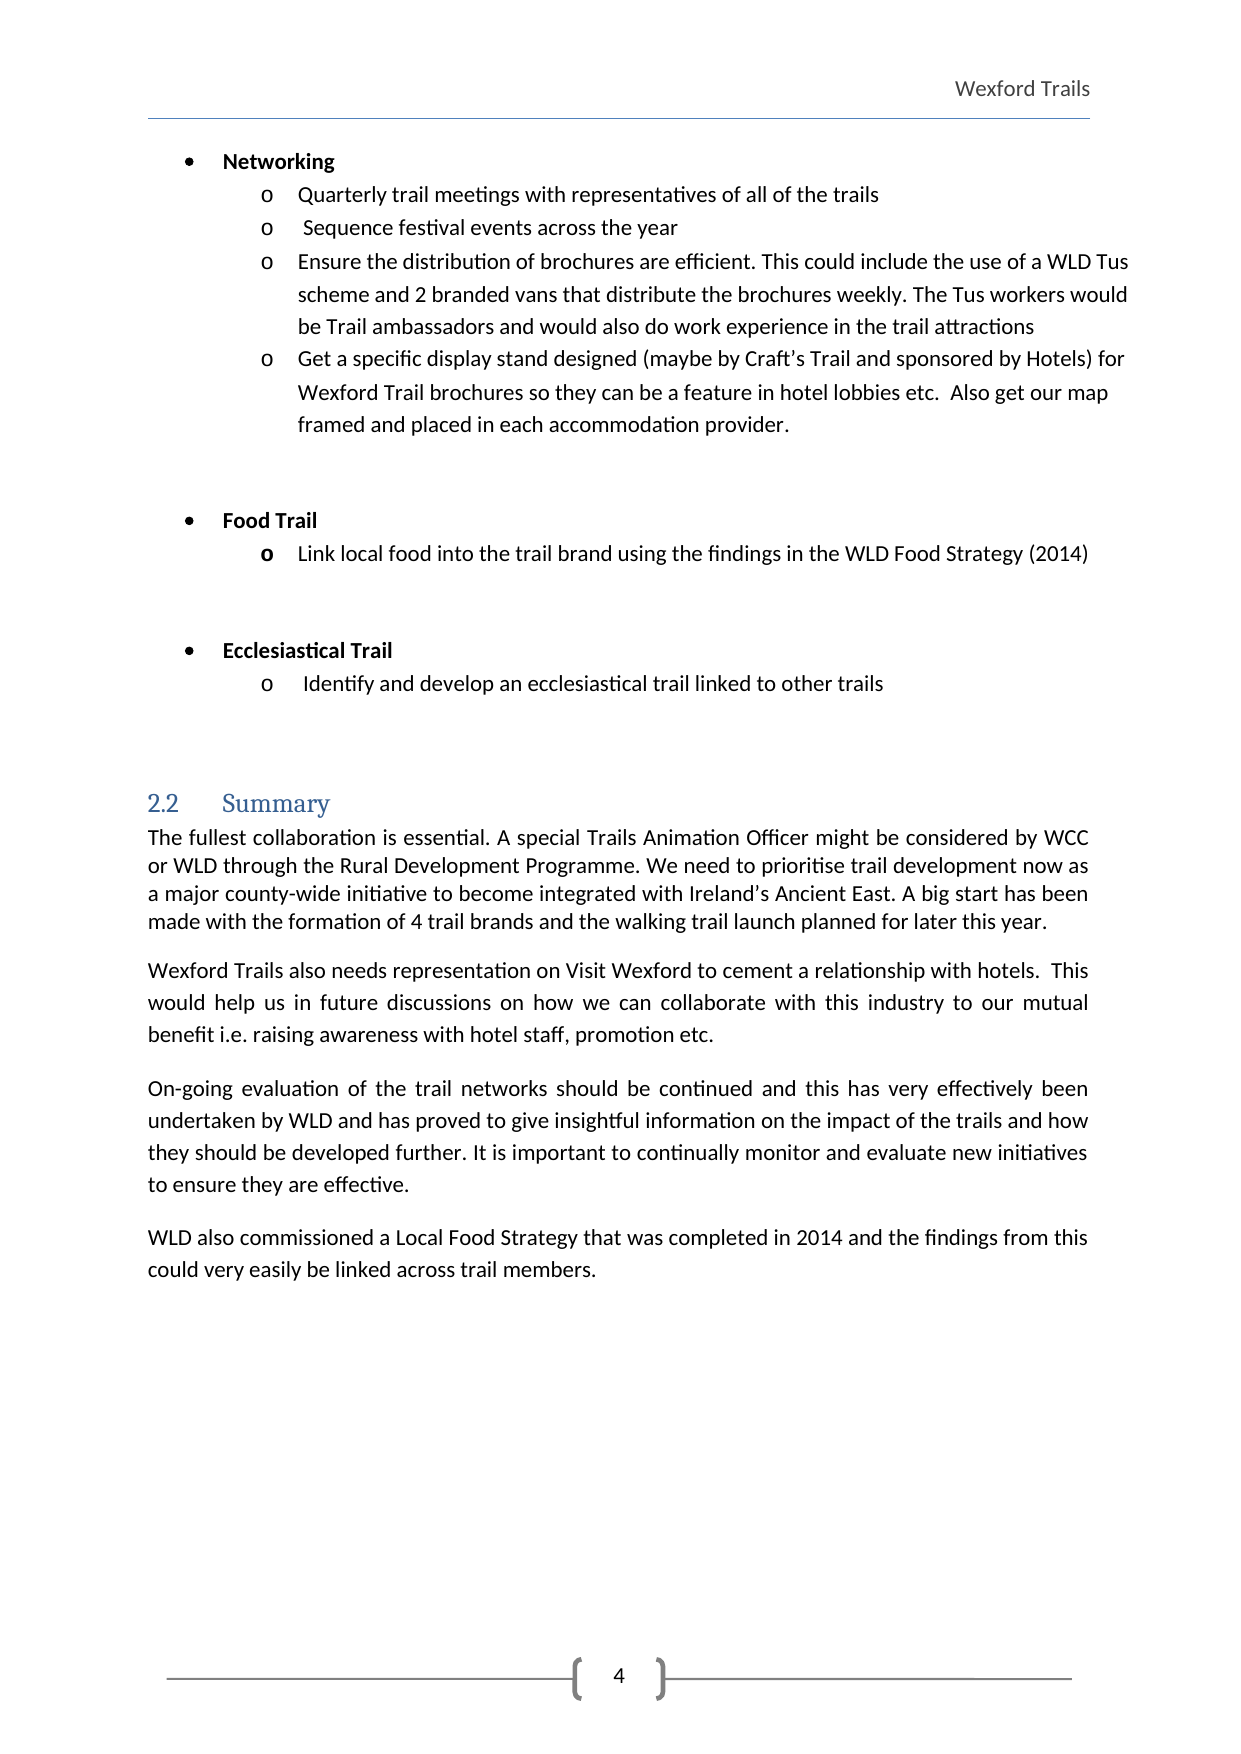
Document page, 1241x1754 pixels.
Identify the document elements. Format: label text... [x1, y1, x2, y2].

text The fullest collaboration is essential. A special Trails Animation Officer might be considered by WCC or WLD through the Rural Development Programme. We need to prioritise trail development now as a major county-wide initiative to become integrated with Ireland’s Ancient East. A big start has been made with the formation of 4 trail brands and the walking trail launch planned for later this year. [148, 823, 1090, 935]
list Networking [185, 147, 1090, 176]
list Food Trail [185, 507, 1090, 534]
list Sequence festival events across the year [260, 213, 1090, 242]
text Wexford Trails also needs representation on Visit Wexford to cement a relationship with hotels. This would help us in future discussions on how we can collaborate with this industry to our mutual benefit i.e. raising awareness with hotel staff, promotion etc. [148, 956, 1090, 1049]
list Get a specific display stand designed (maybe by Craft’s Trail and sponsored by Hotels) for Wexford Trail brochures so they can be a feature in hotel lobbies etc. Also get our map framed and placed in each accommodation provider. [260, 344, 1154, 438]
list Identify and develop an ecclesiastical trail linked to other trails [260, 669, 1090, 698]
text On-going evaluation of the trail networks should be continued and this has very effectively been undertaken by WLD and has proved to give insightful information on the impact of the trails and how they should be developed further. It is important to continually monitor and evaluate new initiatives to ensure they are effective. [148, 1074, 1090, 1198]
text WLD also commissioned a Local Food Strategy that was completed in 2014 and the findings from this could very easily be linked across trail members. [148, 1223, 1090, 1283]
list Quarterly trail meetings with representatives of all of the trails [260, 180, 1090, 209]
list Link local food into the trail brand using the findings in the WLD Food Strategy (2014) [260, 539, 1139, 568]
list Ensure the distribution of brochures are efficient. This could include the use of a WLD Tus scheme and 2 branded vans that distribute the brochures weekly. The Tus workers would be Trail ambassadors and would also do work experience in the trail attractions [260, 247, 1154, 340]
list Ecclesiastical Trail [185, 637, 1090, 665]
subtitle 2.2 Summary [148, 788, 1090, 819]
